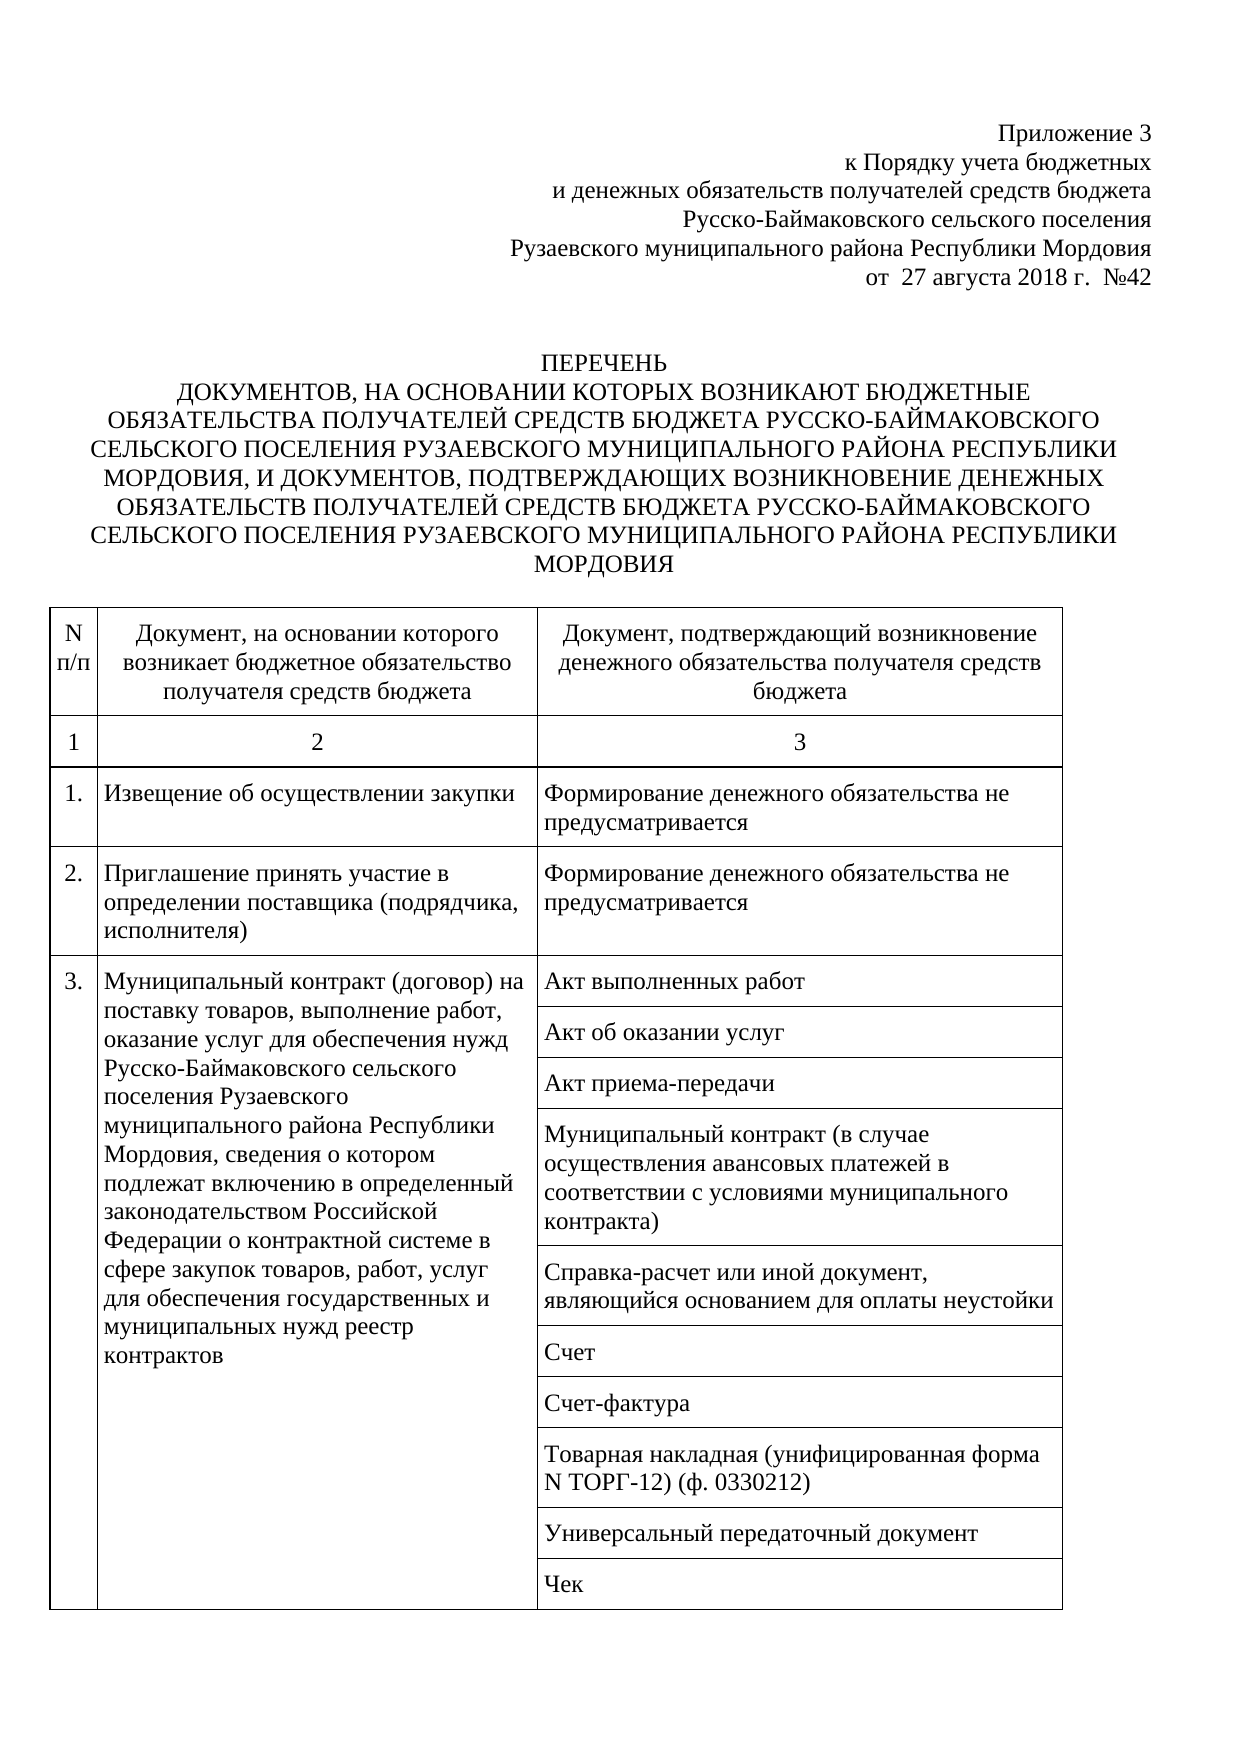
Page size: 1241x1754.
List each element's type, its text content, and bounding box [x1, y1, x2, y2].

table_header Документ, подтверждающий возникновение денежного обязательства получателя средств бюджета [538, 608, 1062, 715]
table_cell 2 [98, 716, 537, 766]
table_header N п/п [51, 608, 97, 715]
table_cell Счет-фактура [538, 1377, 1062, 1427]
table_cell Товарная накладная (унифицированная форма N ТОРГ-12) (ф. 0330212) [538, 1428, 1062, 1507]
table_cell 1. [51, 768, 97, 846]
table_cell 1 [51, 716, 97, 766]
text и денежных обязательств получателей средств бюджета [56, 176, 1152, 204]
text к Порядку учета бюджетных [56, 147, 1152, 176]
table_cell Чек [538, 1559, 1062, 1609]
text ОБЯЗАТЕЛЬСТВА ПОЛУЧАТЕЛЕЙ СРЕДСТВ БЮДЖЕТА РУССКО-БАЙМАКОВСКОГО СЕЛЬСКОГО ПОСЕЛЕНИЯ РУЗАЕВСКОГО МУНИЦИПАЛЬНОГО РАЙОНА РЕСПУБЛИКИ МОРДОВИЯ, И ДОКУМЕНТОВ, ПОДТВЕРЖДАЮЩИХ ВОЗНИКНОВЕНИЕ ДЕНЕЖНЫХ ОБЯЗАТЕЛЬСТВ ПОЛУЧАТЕЛЕЙ СРЕДСТВ БЮДЖЕТА РУССКО-БАЙМАКОВСКОГО СЕЛЬСКОГО ПОСЕЛЕНИЯ РУЗАЕВСКОГО МУНИЦИПАЛЬНОГО РАЙОНА РЕСПУБЛИКИ МОРДОВИЯ [56, 406, 1152, 578]
table_cell 2. [51, 847, 97, 955]
text ДОКУМЕНТОВ, НА ОСНОВАНИИ КОТОРЫХ ВОЗНИКАЮТ БЮДЖЕТНЫЕ [56, 377, 1152, 406]
text Русско-Баймаковского сельского поселения [56, 204, 1152, 233]
table_cell Извещение об осуществлении закупки [98, 768, 537, 846]
table_cell Муниципальный контракт (в случае осуществления авансовых платежей в соответствии с условиями муниципального контракта) [538, 1109, 1062, 1245]
table_cell 3. [51, 956, 97, 1609]
table_cell Формирование денежного обязательства не предусматривается [538, 847, 1062, 955]
table_cell Справка-расчет или иной документ, являющийся основанием для оплаты неустойки [538, 1246, 1062, 1325]
table_cell Формирование денежного обязательства не предусматривается [538, 768, 1062, 846]
table_header Документ, на основании которого возникает бюджетное обязательство получателя средств бюджета [98, 608, 537, 715]
table_cell Акт об оказании услуг [538, 1007, 1062, 1057]
table_cell Муниципальный контракт (договор) на поставку товаров, выполнение работ, оказание услуг для обеспечения нужд Русско-Баймаковского сельского поселения Рузаевского муниципального района Республики Мордовия, сведения о котором подлежат включению в определенный законодательством Российской Федерации о контрактной системе в сфере закупок товаров, работ, услуг для обеспечения государственных и муниципальных нужд реестр контрактов [98, 956, 537, 1609]
table_cell Акт приема-передачи [538, 1058, 1062, 1108]
table_cell 3 [538, 716, 1062, 766]
table_cell Счет [538, 1326, 1062, 1376]
table_cell Универсальный передаточный документ [538, 1508, 1062, 1558]
table_cell Приглашение принять участие в определении поставщика (подрядчика, исполнителя) [98, 847, 537, 955]
text от 27 августа 2018 г. №42 [56, 262, 1152, 291]
text ПЕРЕЧЕНЬ [56, 348, 1152, 377]
text Приложение 3 [56, 118, 1152, 147]
text Рузаевского муниципального района Республики Мордовия [56, 233, 1152, 262]
table_cell Акт выполненных работ [538, 956, 1062, 1006]
